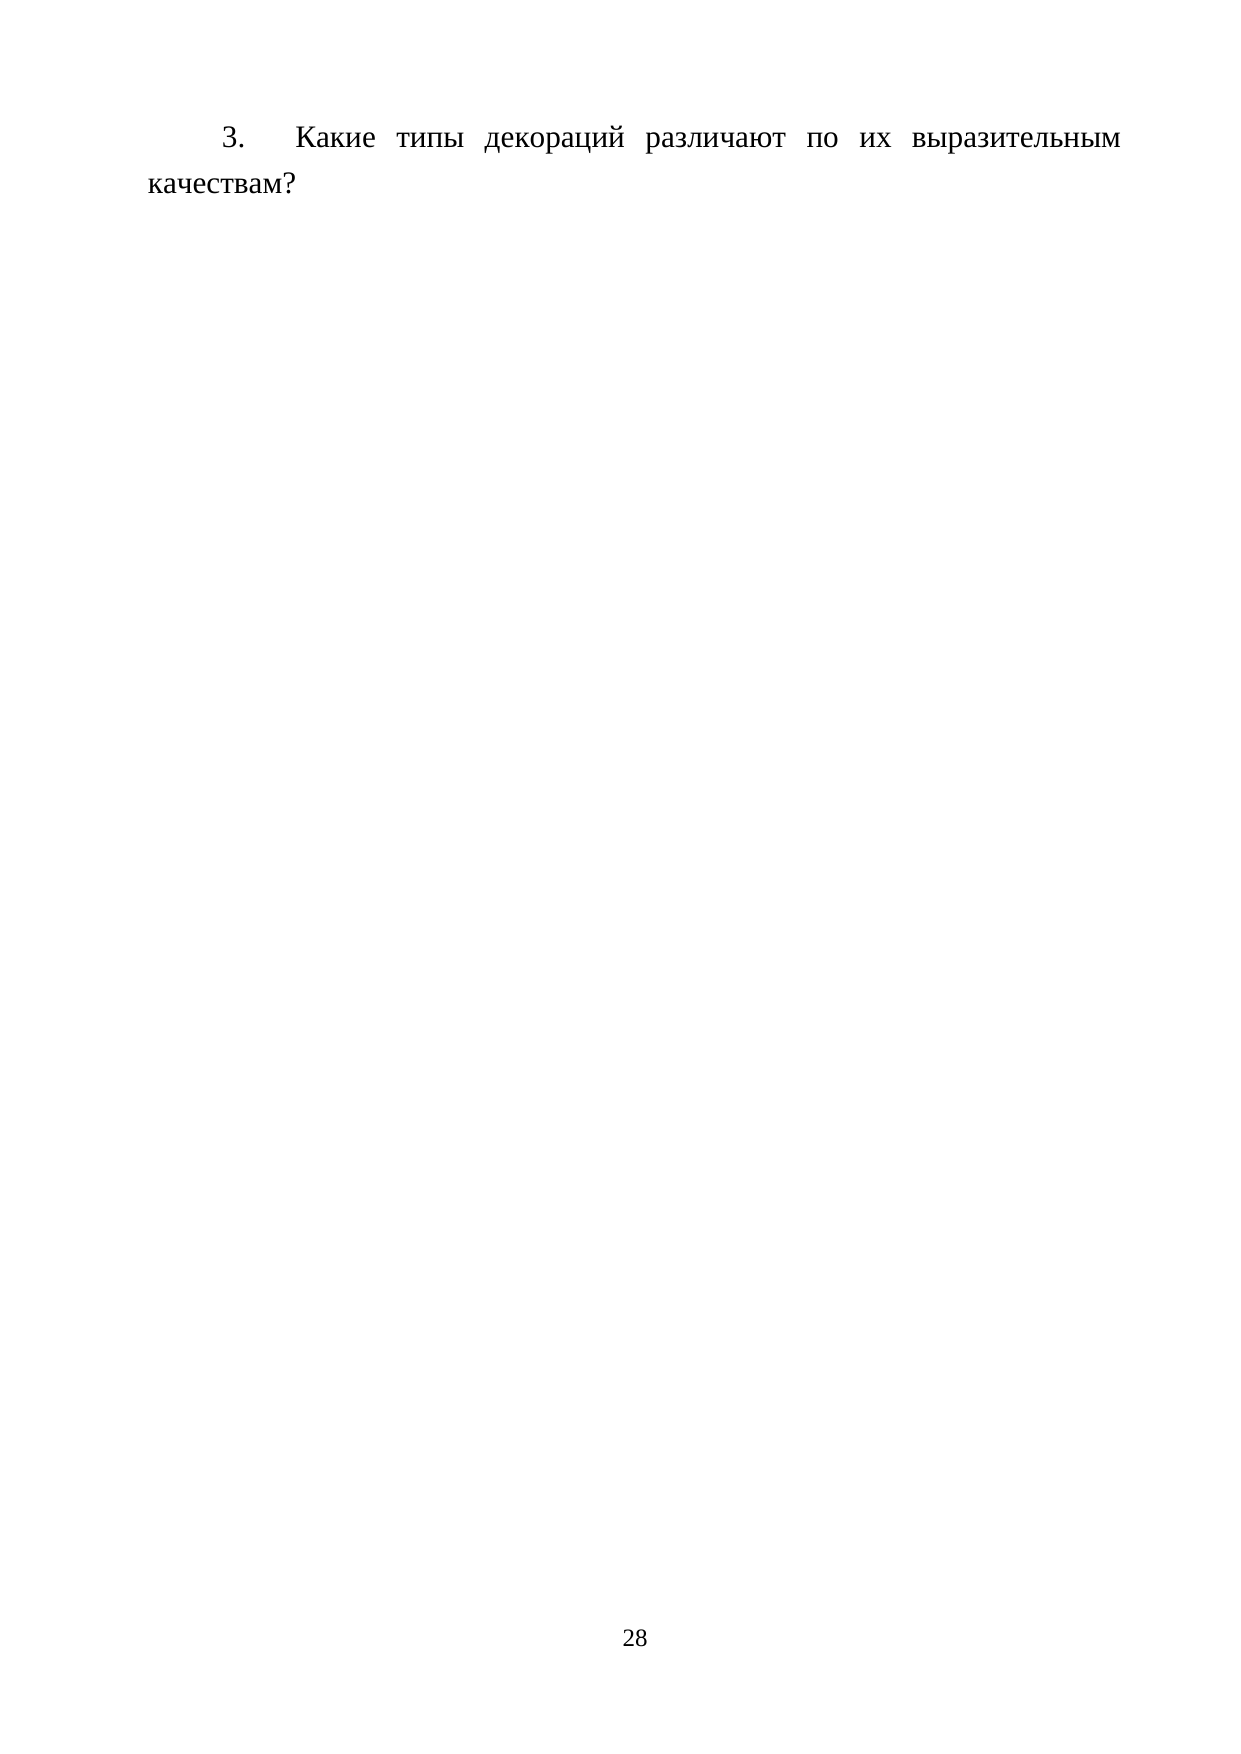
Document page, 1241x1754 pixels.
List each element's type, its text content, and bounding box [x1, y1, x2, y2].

list Какие типы декораций различают по их выразительным качествам? [148, 118, 1122, 201]
